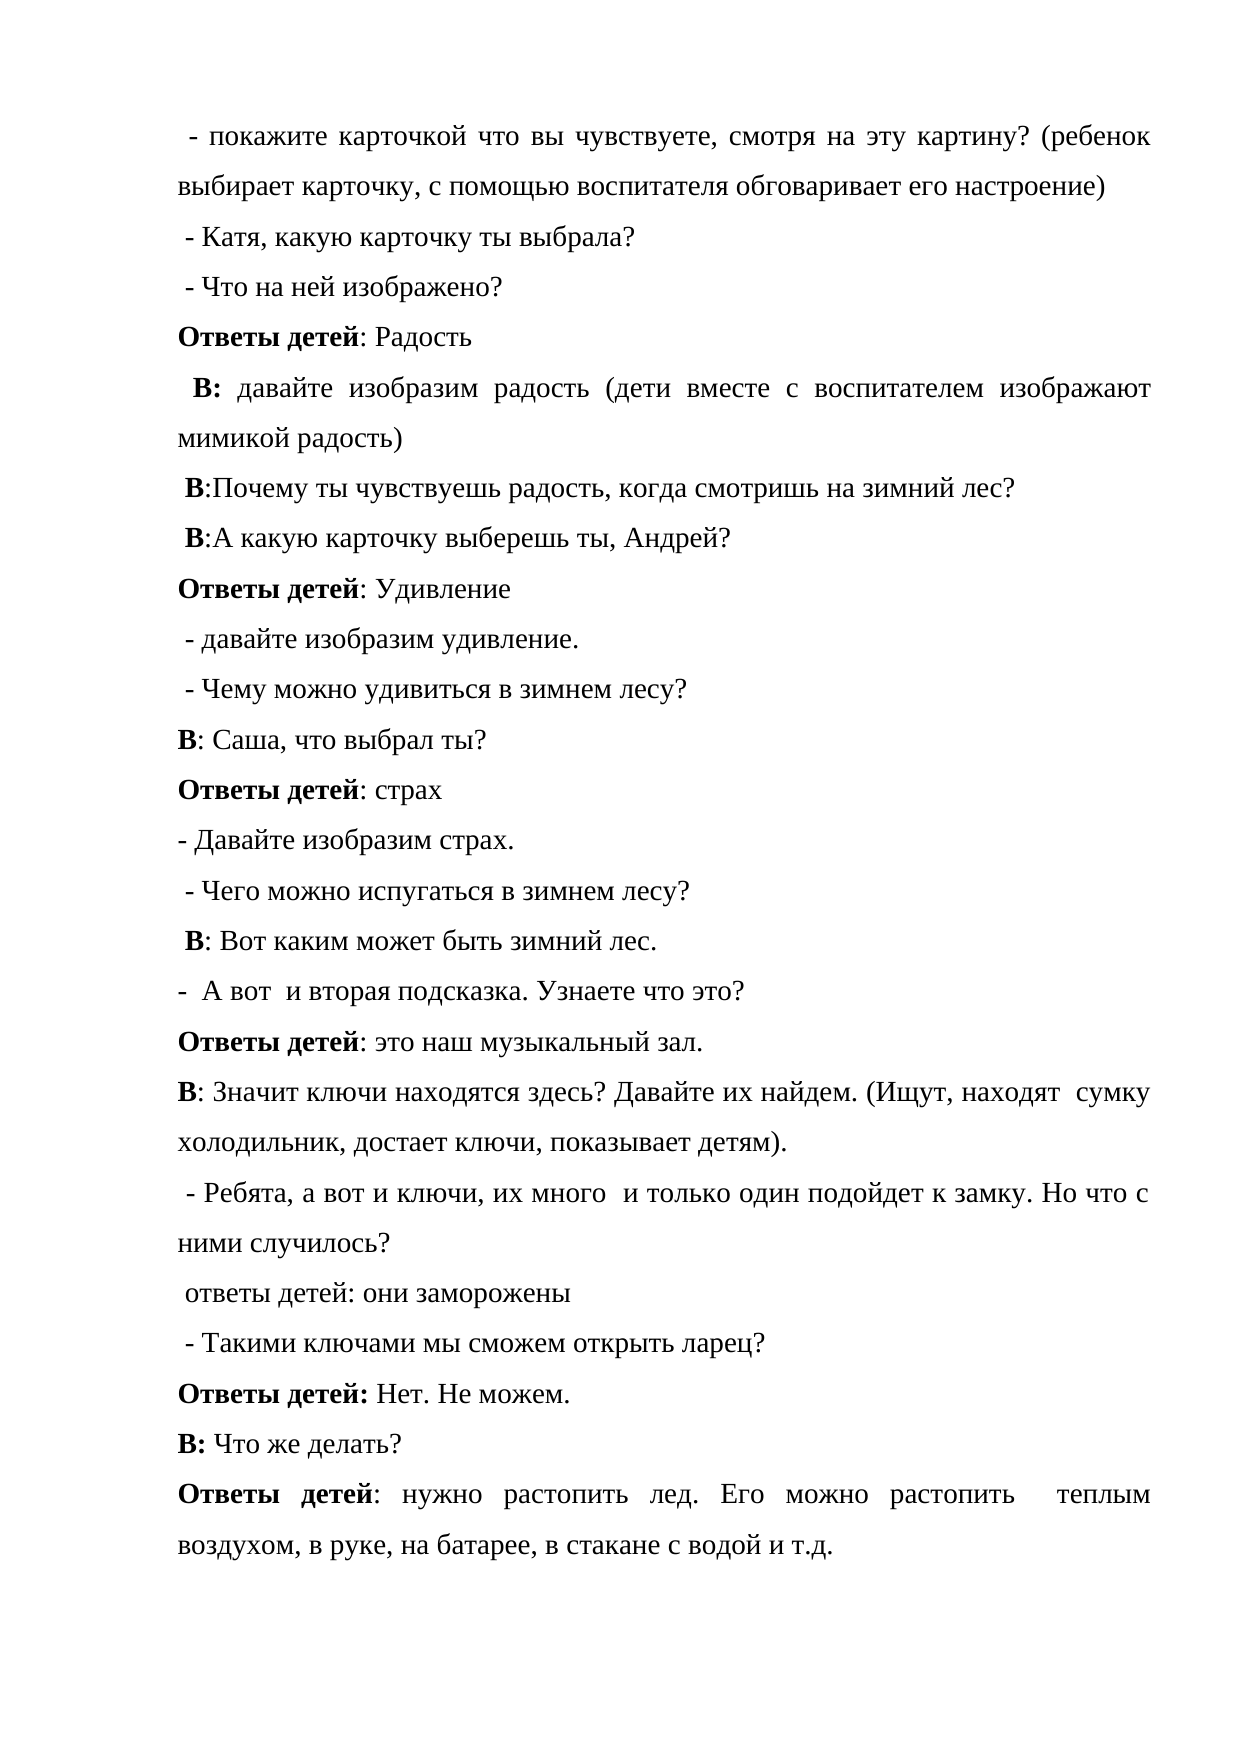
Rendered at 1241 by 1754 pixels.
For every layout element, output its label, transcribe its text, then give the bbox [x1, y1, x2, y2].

text В: Саша, что выбрал ты? [177, 722, 1152, 755]
text В: Вот каким может быть зимний лес. [177, 923, 1152, 957]
text В: Что же делать? [177, 1426, 1152, 1460]
text - покажите карточкой что вы чувствуете, смотря на эту картину? (ребенок выбирает карточку, с помощью воспитателя обговаривает его настроение) [177, 118, 1152, 202]
text Ответы детей: Радость [177, 319, 1152, 353]
text В: Значит ключи находятся здесь? Давайте их найдем. (Ищут, находят сумку холодильник, достает ключи, показывает детям). [177, 1074, 1152, 1158]
text - Чего можно испугаться в зимнем лесу? [177, 873, 1152, 906]
text Ответы детей: это наш музыкальный зал. [177, 1024, 1152, 1057]
text В: давайте изобразим радость (дети вместе с воспитателем изображают мимикой радость) [177, 370, 1152, 453]
text - Катя, какую карточку ты выбрала? [177, 219, 1152, 252]
text Ответы детей: Нет. Не можем. [177, 1376, 1152, 1409]
text Ответы детей: нужно растопить лед. Его можно растопить теплым воздухом, в руке, на батарее, в стакане с водой и т.д. [177, 1477, 1152, 1560]
text Ответы детей: Удивление [177, 571, 1152, 604]
text В:А какую карточку выберешь ты, Андрей? [177, 521, 1152, 554]
text Ответы детей: страх [177, 772, 1152, 806]
text - Давайте изобразим страх. [177, 822, 1152, 856]
text ответы детей: они заморожены [177, 1275, 1152, 1309]
text В:Почему ты чувствуешь радость, когда смотришь на зимний лес? [177, 470, 1152, 504]
text - Чему можно удивиться в зимнем лесу? [177, 672, 1152, 705]
text - А вот и вторая подсказка. Узнаете что это? [177, 973, 1152, 1007]
text - Что на ней изображено? [177, 269, 1152, 303]
text - Ребята, а вот и ключи, их много и только один подойдет к замку. Но что с ними случилось? [177, 1175, 1152, 1258]
text - давайте изобразим удивление. [177, 621, 1152, 655]
text - Такими ключами мы сможем открыть ларец? [177, 1326, 1152, 1359]
